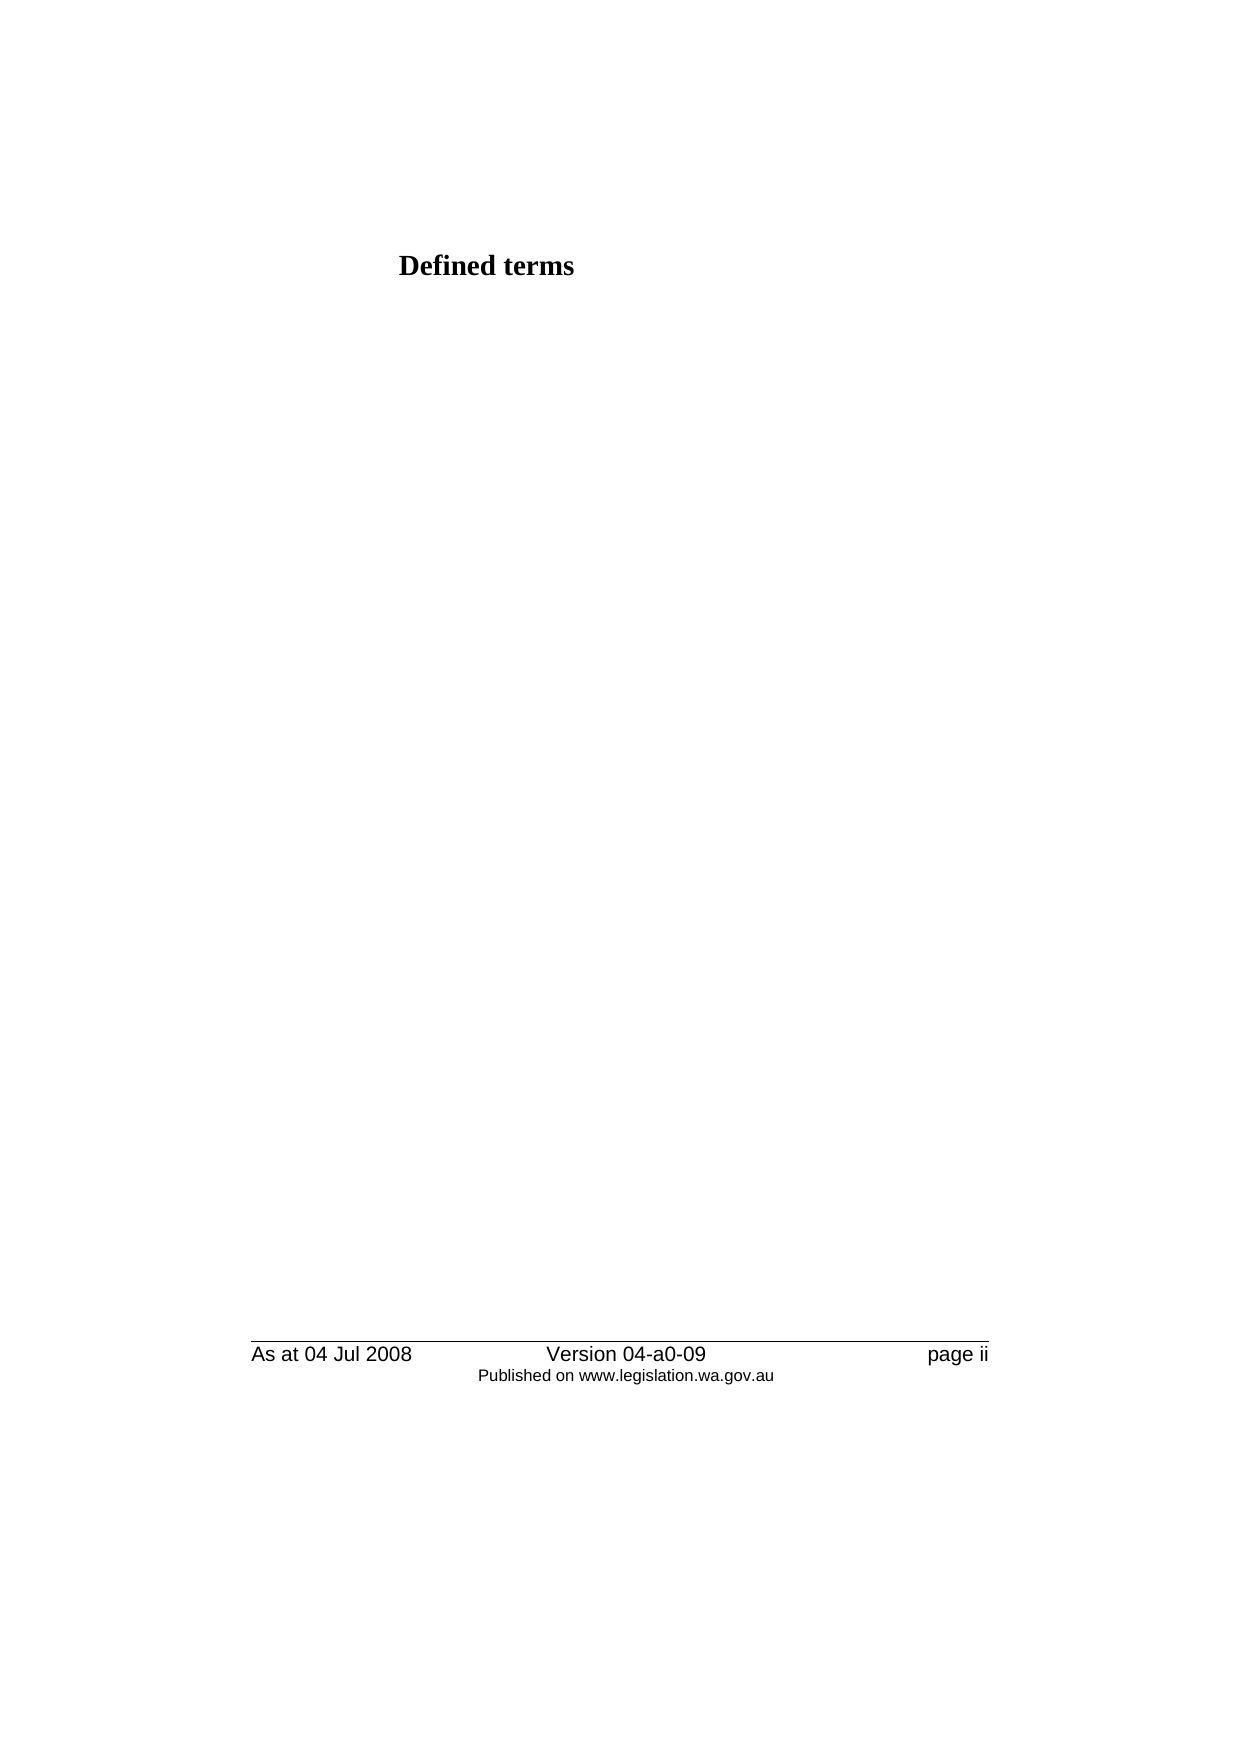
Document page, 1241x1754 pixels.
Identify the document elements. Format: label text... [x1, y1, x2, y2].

text Defined terms [399, 248, 871, 282]
